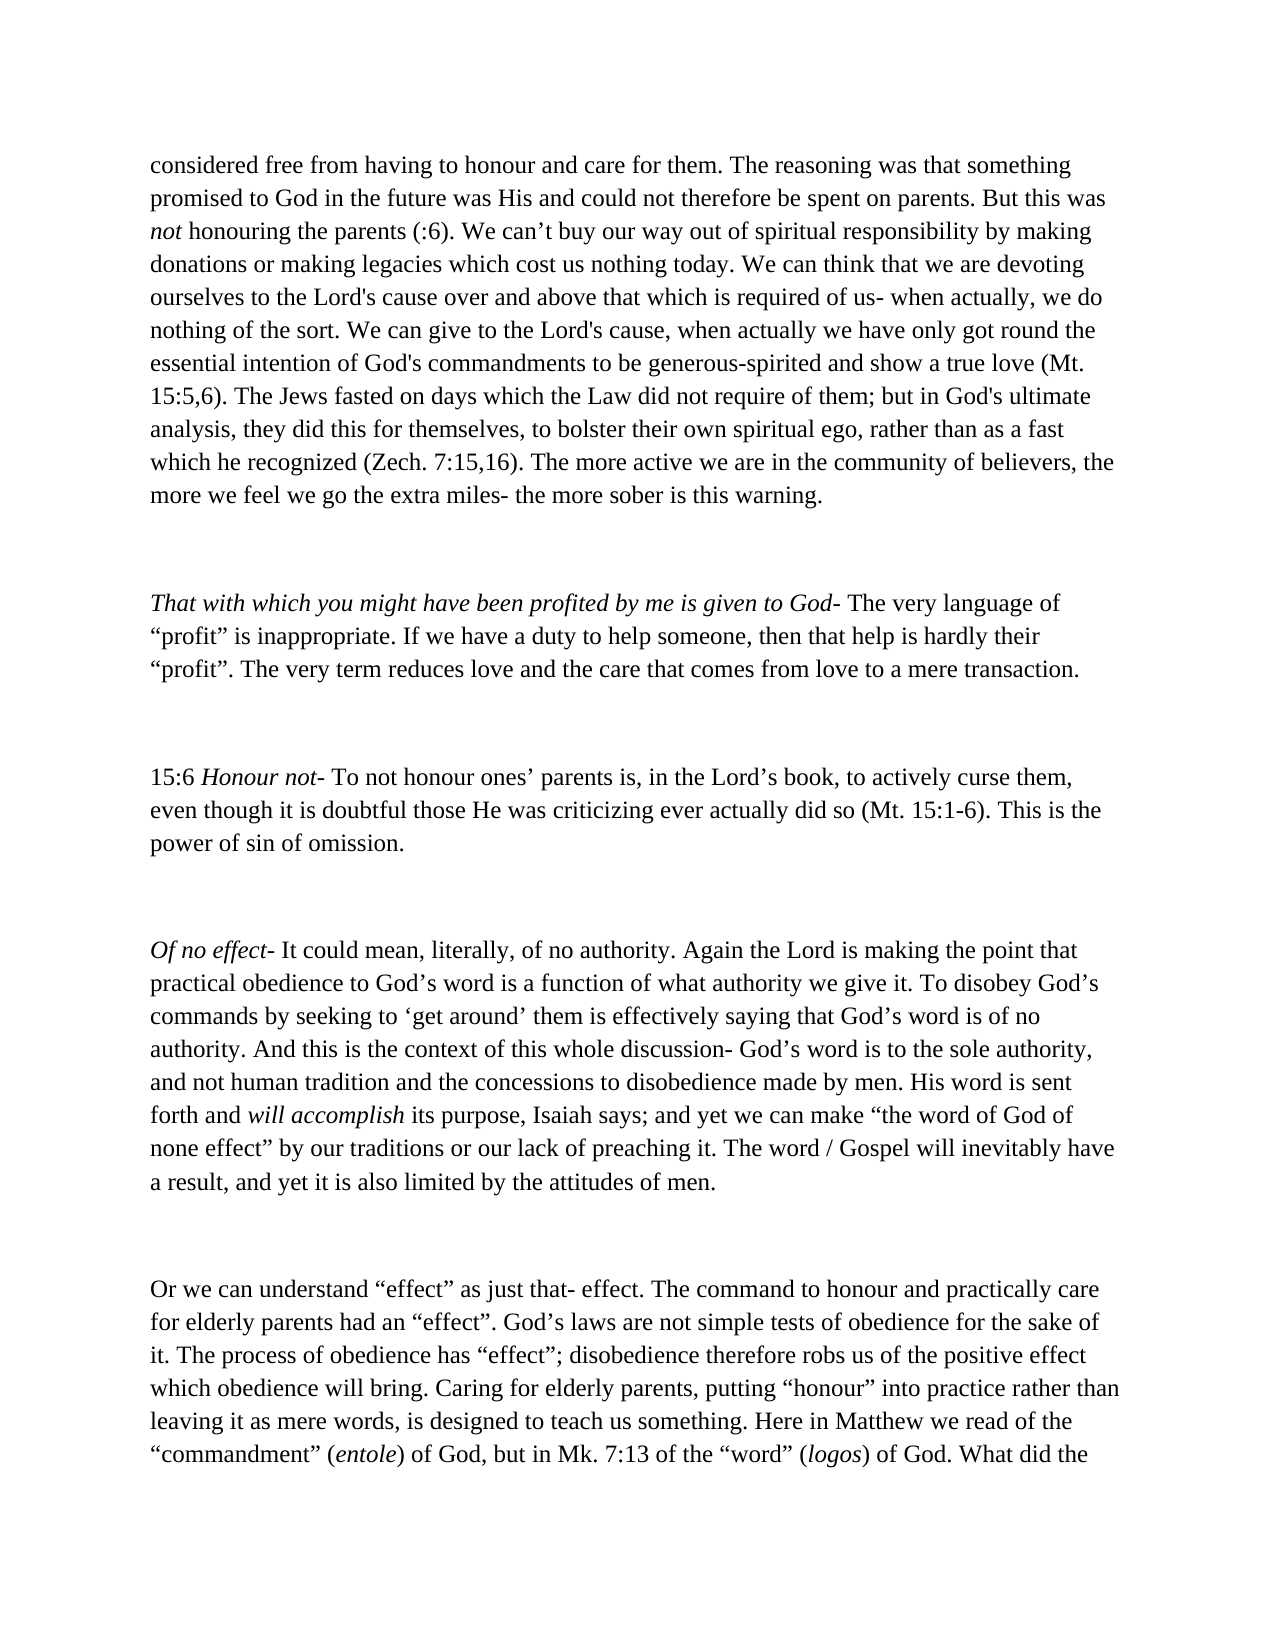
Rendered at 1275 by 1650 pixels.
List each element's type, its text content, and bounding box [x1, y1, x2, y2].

text That with which you might have been profited by me is given to God- The very language of “profit” is inappropriate. If we have a duty to help someone, then that help is hardly their “profit”. The very term reduces love and the care that comes from love to a mere transaction. [150, 588, 1125, 683]
text 15:6 Honour not- To not honour ones’ parents is, in the Lord’s book, to actively curse them, even though it is doubtful those He was criticizing ever actually did so (Mt. 15:1-6). This is the power of sin of omission. [150, 762, 1125, 856]
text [150, 1274, 1125, 1468]
text Of no effect- It could mean, literally, of no authority. Again the Lord is making the point that practical obedience to God’s word is a function of what authority we give it. To disobey God’s commands by seeking to ‘get around’ them is effectively saying that God’s word is of no authority. And this is the context of this whole discussion- God’s word is to the sole authority, and not human tradition and the concessions to disobedience made by men. His word is sent forth and will accomplish its purpose, Isaiah says; and yet we can make “the word of God of none effect” by our traditions or our lack of preaching it. The word / Gospel will inevitably have a result, and yet it is also limited by the attitudes of men. [150, 935, 1125, 1195]
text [150, 150, 1125, 509]
